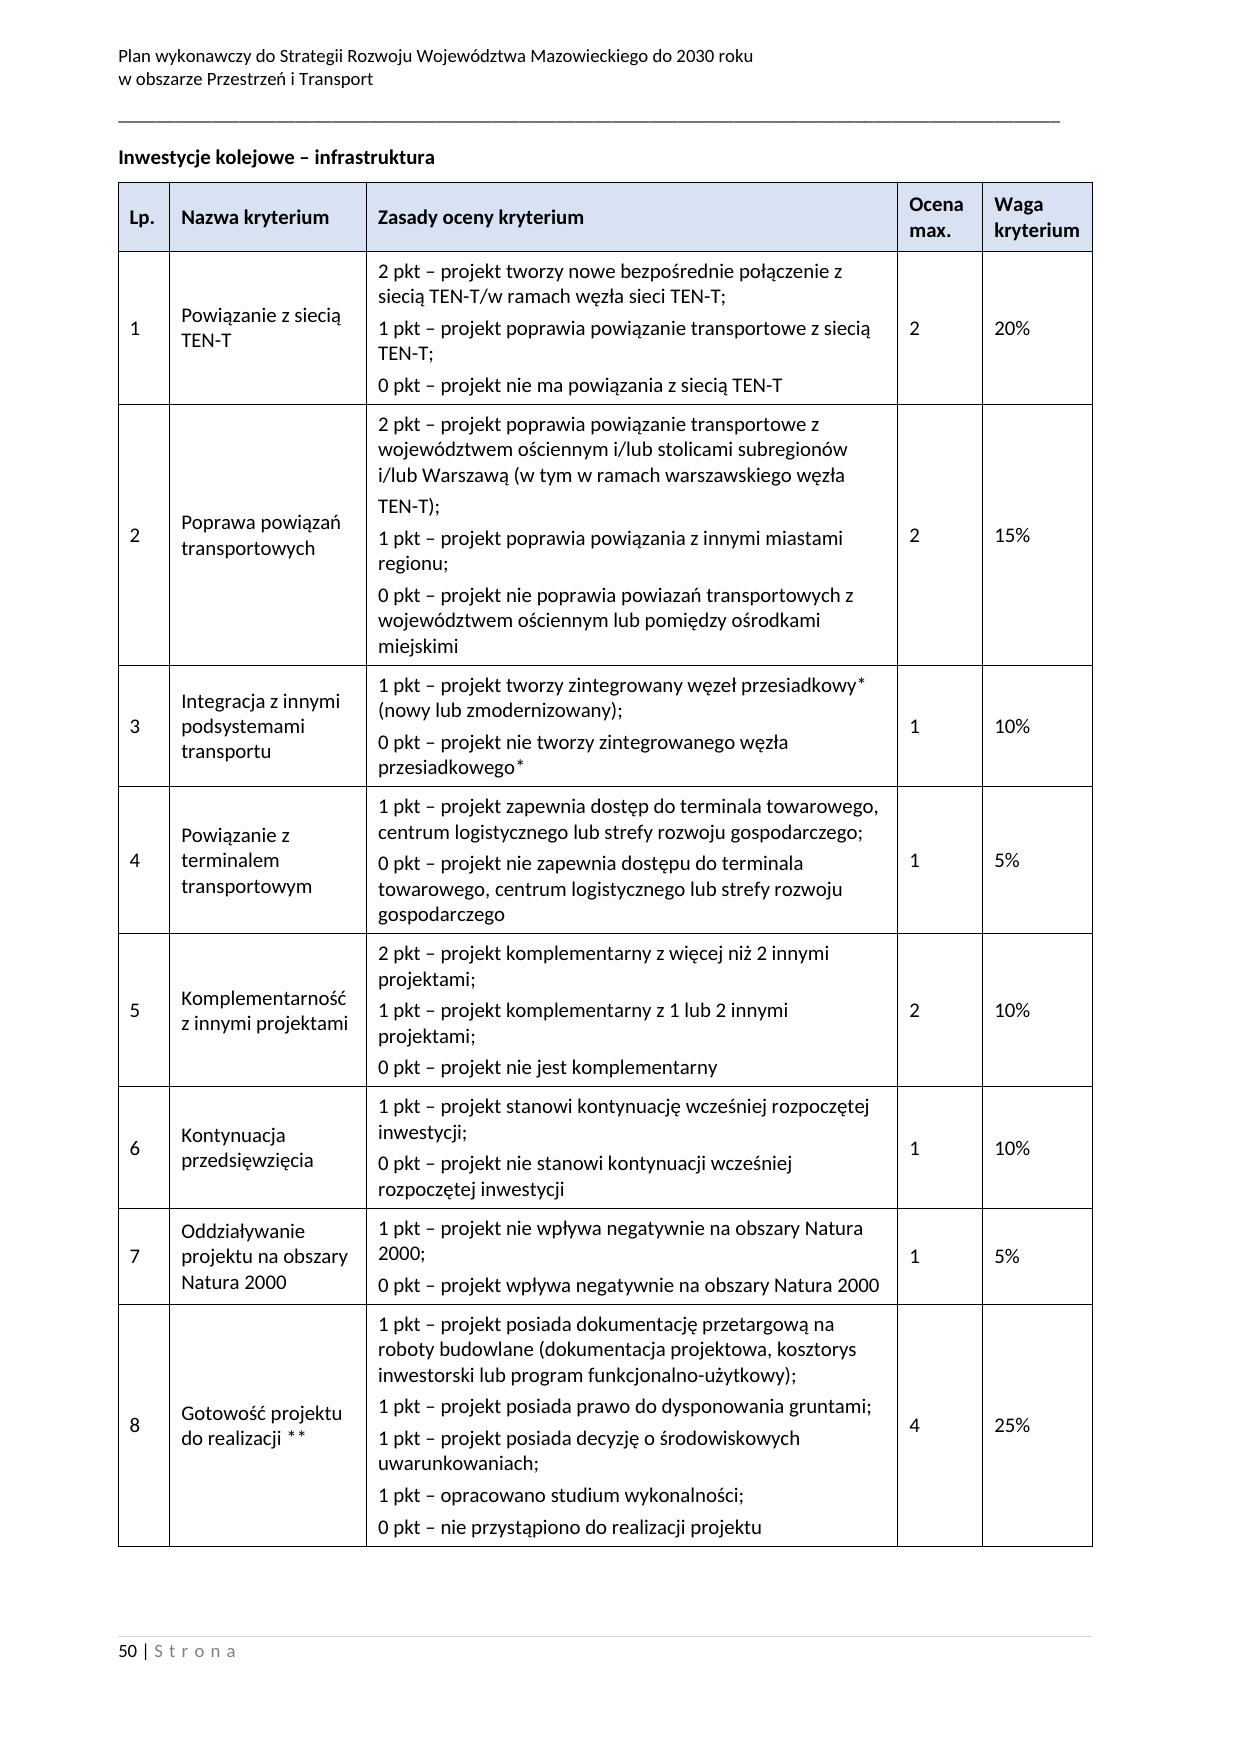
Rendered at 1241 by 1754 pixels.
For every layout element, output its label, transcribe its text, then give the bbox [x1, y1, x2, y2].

table_cell 6 [119, 1087, 169, 1208]
table_cell 5% [983, 1209, 1092, 1304]
table_cell 10% [983, 1087, 1092, 1208]
table_cell 2 pkt – projekt tworzy nowe bezpośrednie połączenie z siecią TEN-T/w ramach węzła sieci TEN-T; 1 pkt – projekt poprawia powiązanie transportowe z siecią TEN-T; 0 pkt – projekt nie ma powiązania z siecią TEN-T [367, 252, 897, 404]
table_header Waga kryterium [983, 183, 1092, 251]
table_cell 1 [898, 1087, 982, 1208]
table_cell 1 pkt – projekt nie wpływa negatywnie na obszary Natura 2000; 0 pkt – projekt wpływa negatywnie na obszary Natura 2000 [367, 1209, 897, 1304]
table_cell 7 [119, 1209, 169, 1304]
table_cell 2 pkt – projekt poprawia powiązanie transportowe z województwem ościennym i/lub stolicami subregionów i/lub Warszawą (w tym w ramach warszawskiego węzła TEN-T); 1 pkt – projekt poprawia powiązania z innymi miastami regionu; 0 pkt – projekt nie poprawia powiazań transportowych z województwem ościennym lub pomiędzy ośrodkami miejskimi [367, 405, 897, 665]
table_cell 1 [898, 787, 982, 933]
table_cell Kontynuacja przedsięwzięcia [170, 1087, 366, 1208]
table_cell Komplementarność z innymi projektami [170, 934, 366, 1086]
table_header Zasady oceny kryterium [367, 183, 897, 251]
table_cell 1 [898, 1209, 982, 1304]
table_cell 1 pkt – projekt stanowi kontynuację wcześniej rozpoczętej inwestycji; 0 pkt – projekt nie stanowi kontynuacji wcześniej rozpoczętej inwestycji [367, 1087, 897, 1208]
table_cell 10% [983, 934, 1092, 1086]
table_cell 15% [983, 405, 1092, 665]
table_cell 5 [119, 934, 169, 1086]
table_cell Poprawa powiązań transportowych [170, 405, 366, 665]
table_cell 2 [119, 405, 169, 665]
table_cell 8 [119, 1305, 169, 1546]
table_cell Oddziaływanie projektu na obszary Natura 2000 [170, 1209, 366, 1304]
table_cell 2 [898, 252, 982, 404]
table_cell Integracja z innymi podsystemami transportu [170, 666, 366, 786]
table_cell 1 pkt – projekt tworzy zintegrowany węzeł przesiadkowy* (nowy lub zmodernizowany); 0 pkt – projekt nie tworzy zintegrowanego węzła przesiadkowego* [367, 666, 897, 786]
table_header Nazwa kryterium [170, 183, 366, 251]
table_cell Powiązanie z siecią TEN-T [170, 252, 366, 404]
table_cell 2 [898, 934, 982, 1086]
table_header Lp. [119, 183, 169, 251]
table_cell 3 [119, 666, 169, 786]
table_cell 25% [983, 1305, 1092, 1546]
table_cell 4 [119, 787, 169, 933]
table_cell 2 [898, 405, 982, 665]
table_cell 1 [119, 252, 169, 404]
table_cell Gotowość projektu do realizacji ** [170, 1305, 366, 1546]
table_cell 10% [983, 666, 1092, 786]
table_cell 1 [898, 666, 982, 786]
table_cell 1 pkt – projekt posiada dokumentację przetargową na roboty budowlane (dokumentacja projektowa, kosztorys inwestorski lub program funkcjonalno-użytkowy); 1 pkt – projekt posiada prawo do dysponowania gruntami; 1 pkt – projekt posiada decyzję o środowiskowych uwarunkowaniach; 1 pkt – opracowano studium wykonalności; 0 pkt – nie przystąpiono do realizacji projektu [367, 1305, 897, 1546]
table_cell 5% [983, 787, 1092, 933]
table_cell 20% [983, 252, 1092, 404]
table_cell 1 pkt – projekt zapewnia dostęp do terminala towarowego, centrum logistycznego lub strefy rozwoju gospodarczego; 0 pkt – projekt nie zapewnia dostępu do terminala towarowego, centrum logistycznego lub strefy rozwoju gospodarczego [367, 787, 897, 933]
text Inwestycje kolejowe – infrastruktura [118, 144, 1092, 170]
table_cell 2 pkt – projekt komplementarny z więcej niż 2 innymi projektami; 1 pkt – projekt komplementarny z 1 lub 2 innymi projektami; 0 pkt – projekt nie jest komplementarny [367, 934, 897, 1086]
table_header Ocena max. [898, 183, 982, 251]
table_cell Powiązanie z terminalem transportowym [170, 787, 366, 933]
table_cell 4 [898, 1305, 982, 1546]
